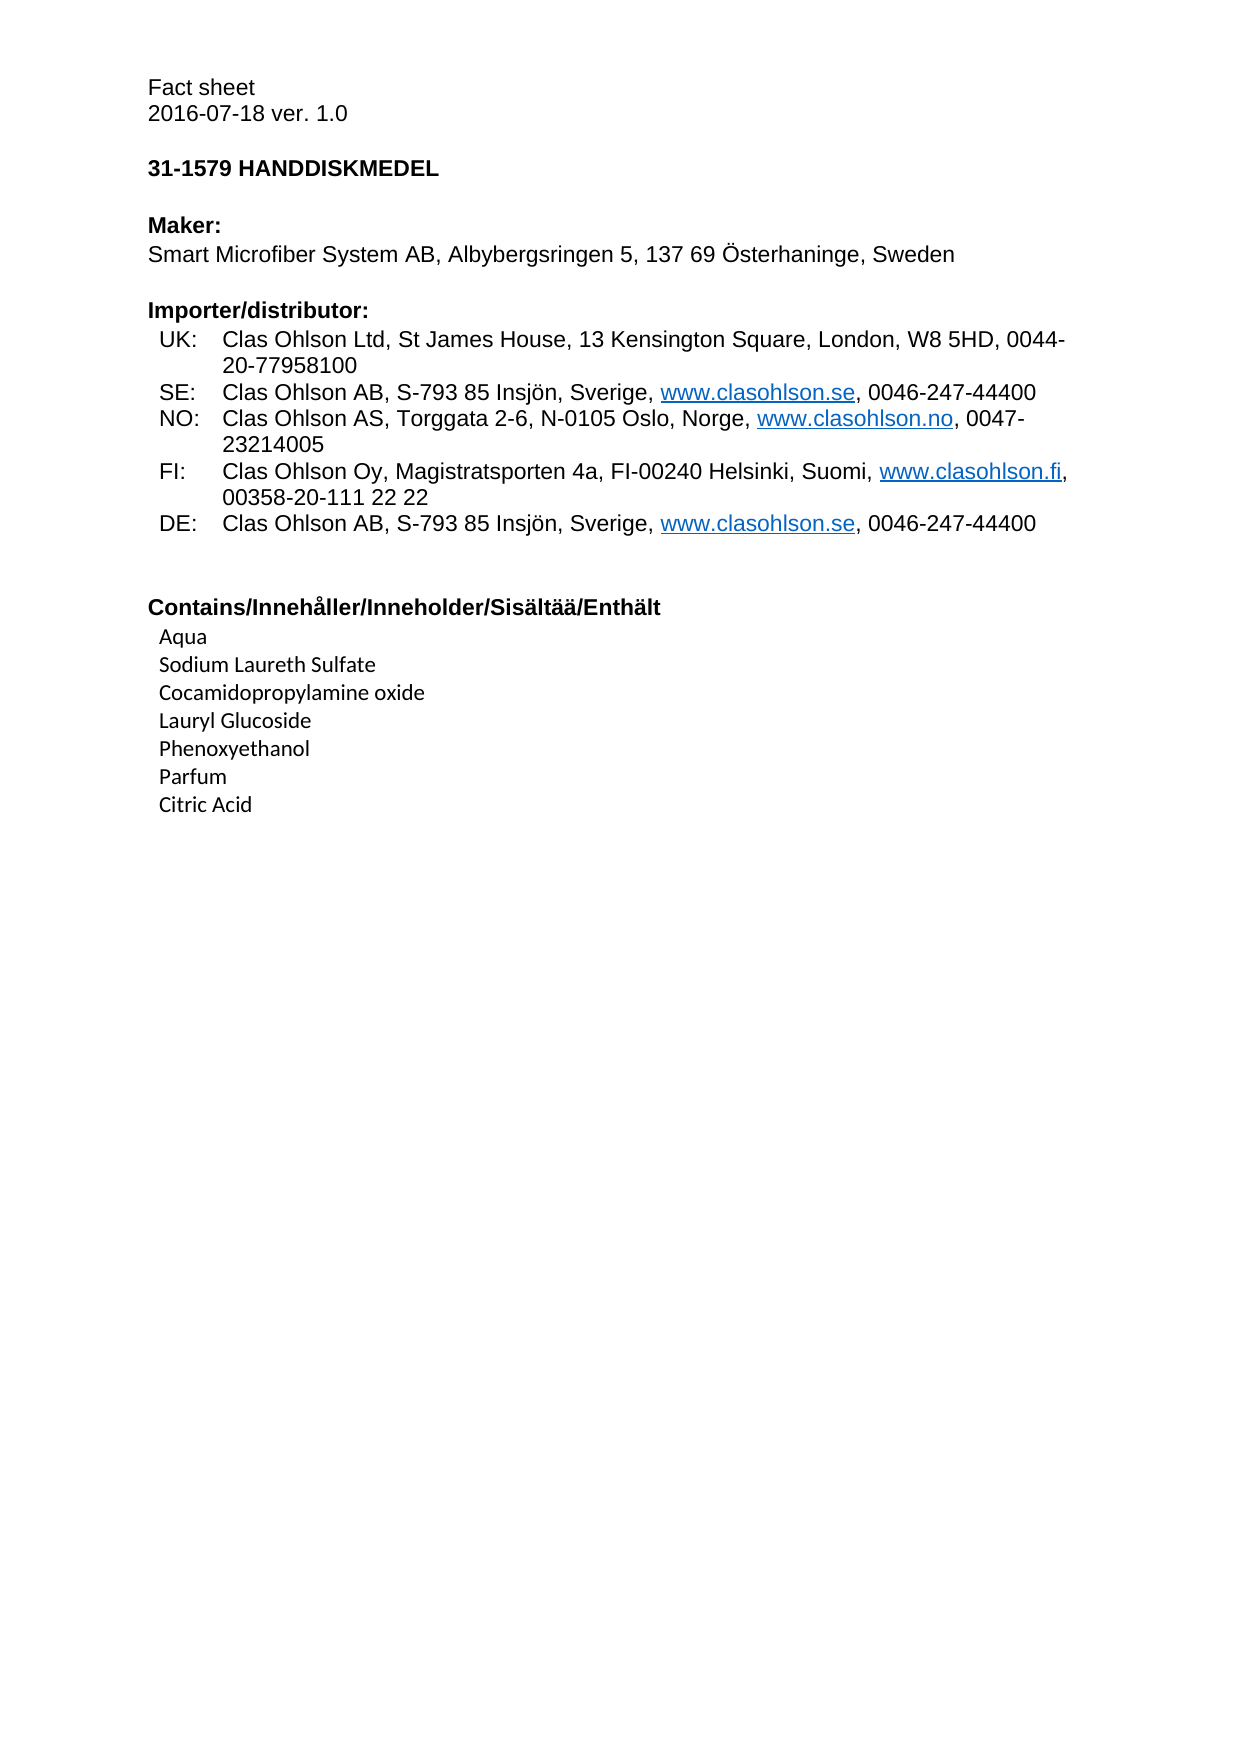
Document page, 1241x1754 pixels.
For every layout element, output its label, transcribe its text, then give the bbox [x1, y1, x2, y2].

text Maker: [148, 212, 1093, 238]
table_header UK: [148, 326, 211, 378]
table_header Aqua [148, 622, 487, 650]
table_cell Clas Ohlson Oy, Magistratsporten 4a, FI-00240 Helsinki, Suomi, www.clasohlson.fi, 00358-20-111 22 22 [211, 458, 1093, 510]
table_cell Lauryl Glucoside [148, 706, 487, 734]
text Contains/Innehåller/Inneholder/Sisältää/Enthält [148, 593, 1093, 620]
table_header Clas Ohlson Ltd, St James House, 13 Kensington Square, London, W8 5HD, 0044-20-77958100 [211, 326, 1093, 378]
table_cell Clas Ohlson AS, Torggata 2-6, N-0105 Oslo, Norge, www.clasohlson.no, 0047-23214005 [211, 405, 1093, 458]
text 31-1579 HANDDISKMEDEL [148, 155, 1093, 182]
table_cell SE: [148, 379, 211, 405]
table_cell Parfum [148, 762, 487, 790]
table_cell Phenoxyethanol [148, 734, 487, 762]
table_cell Sodium Laureth Sulfate [148, 650, 487, 678]
table_cell Clas Ohlson AB, S-793 85 Insjön, Sverige, www.clasohlson.se, 0046-247-44400 [211, 379, 1093, 405]
table_cell FI: [148, 458, 211, 510]
table_cell Clas Ohlson AB, S-793 85 Insjön, Sverige, www.clasohlson.se, 0046-247-44400 [211, 510, 1093, 537]
table_cell Citric Acid [148, 790, 487, 818]
table_cell DE: [148, 510, 211, 537]
text Importer/distributor: [148, 297, 1093, 324]
table_cell NO: [148, 405, 211, 458]
text Smart Microfiber System AB, Albybergsringen 5, 137 69 Österhaninge, Sweden [148, 241, 1093, 267]
table_cell Cocamidopropylamine oxide [148, 678, 487, 706]
